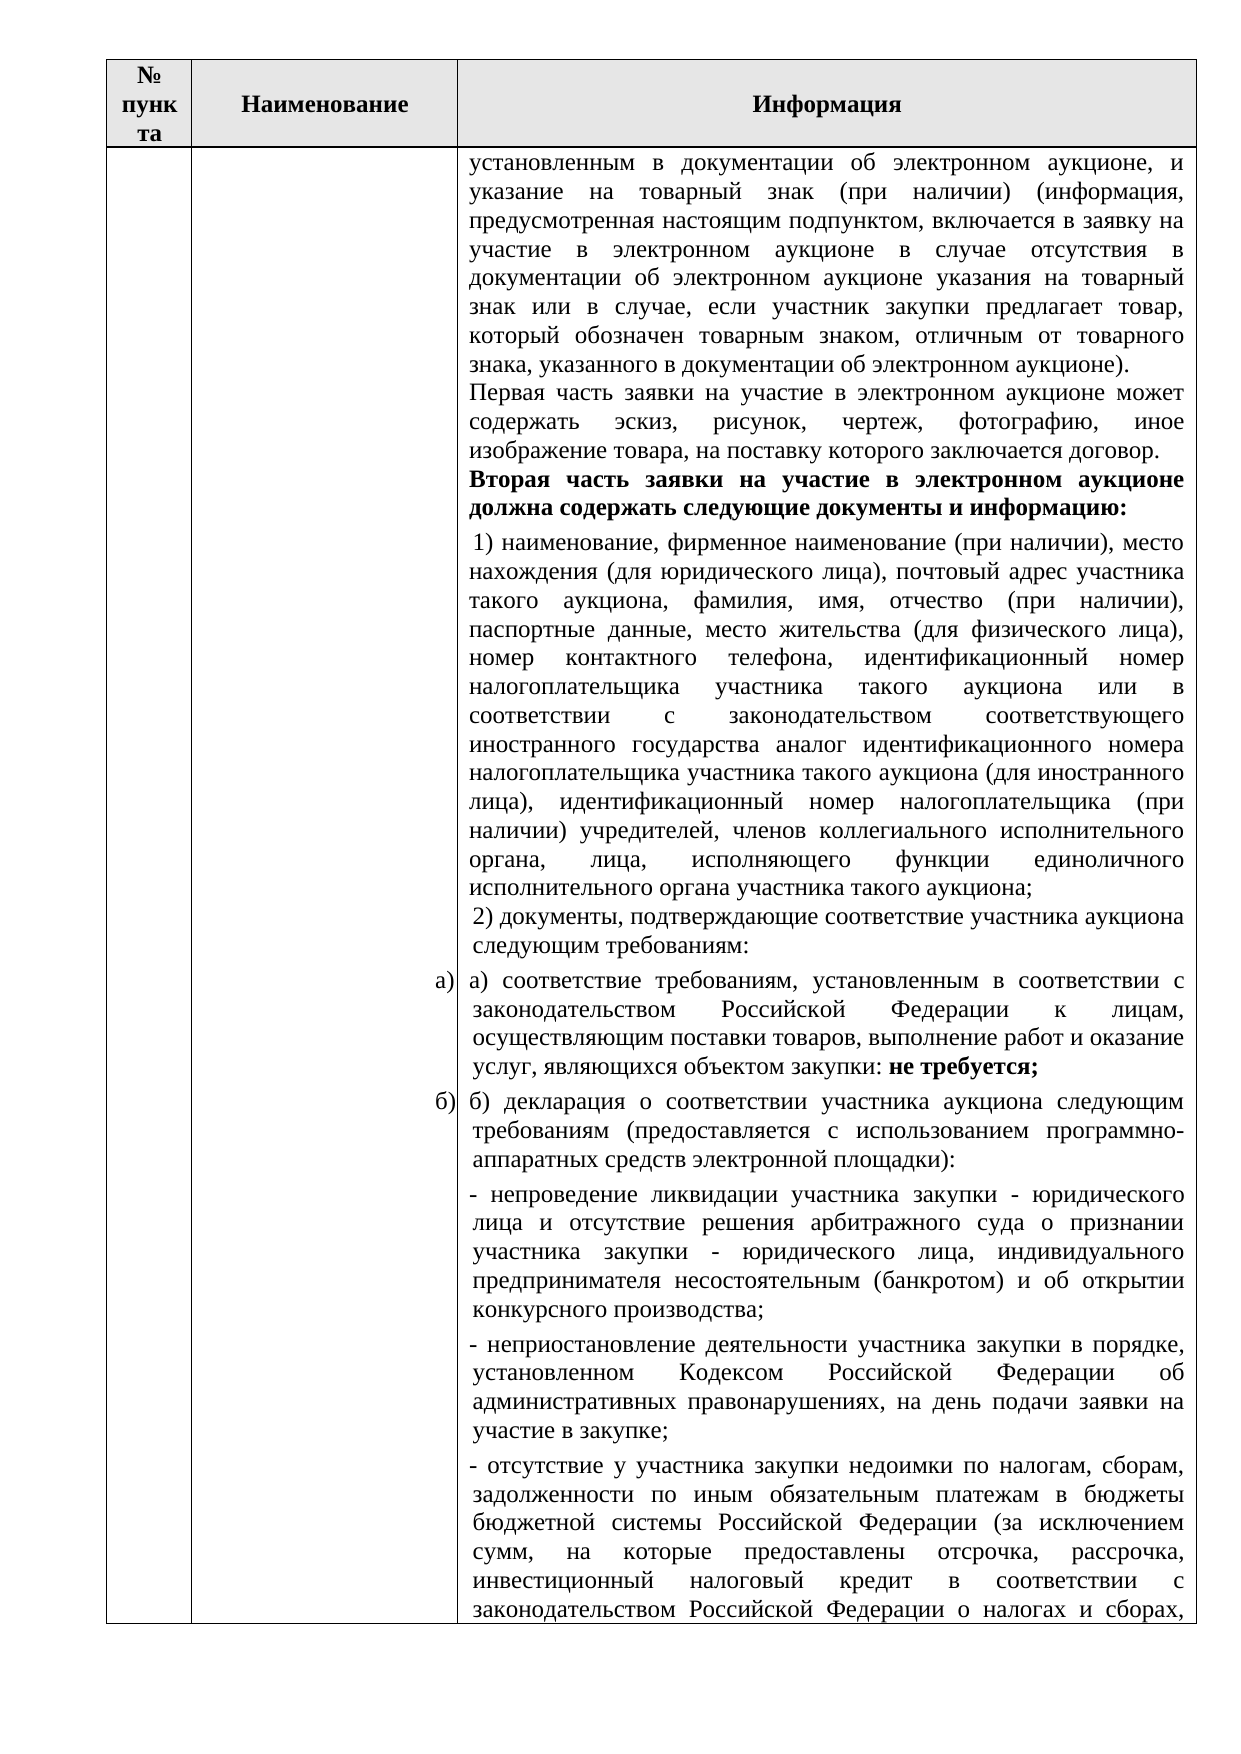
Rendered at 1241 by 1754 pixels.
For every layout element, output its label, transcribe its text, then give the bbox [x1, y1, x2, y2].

table_header № пункта [107, 60, 191, 146]
table_header Наименование [192, 60, 457, 146]
table_cell [107, 148, 191, 1622]
table_header Информация [458, 60, 1196, 146]
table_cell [192, 148, 457, 1622]
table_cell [458, 148, 1196, 1622]
